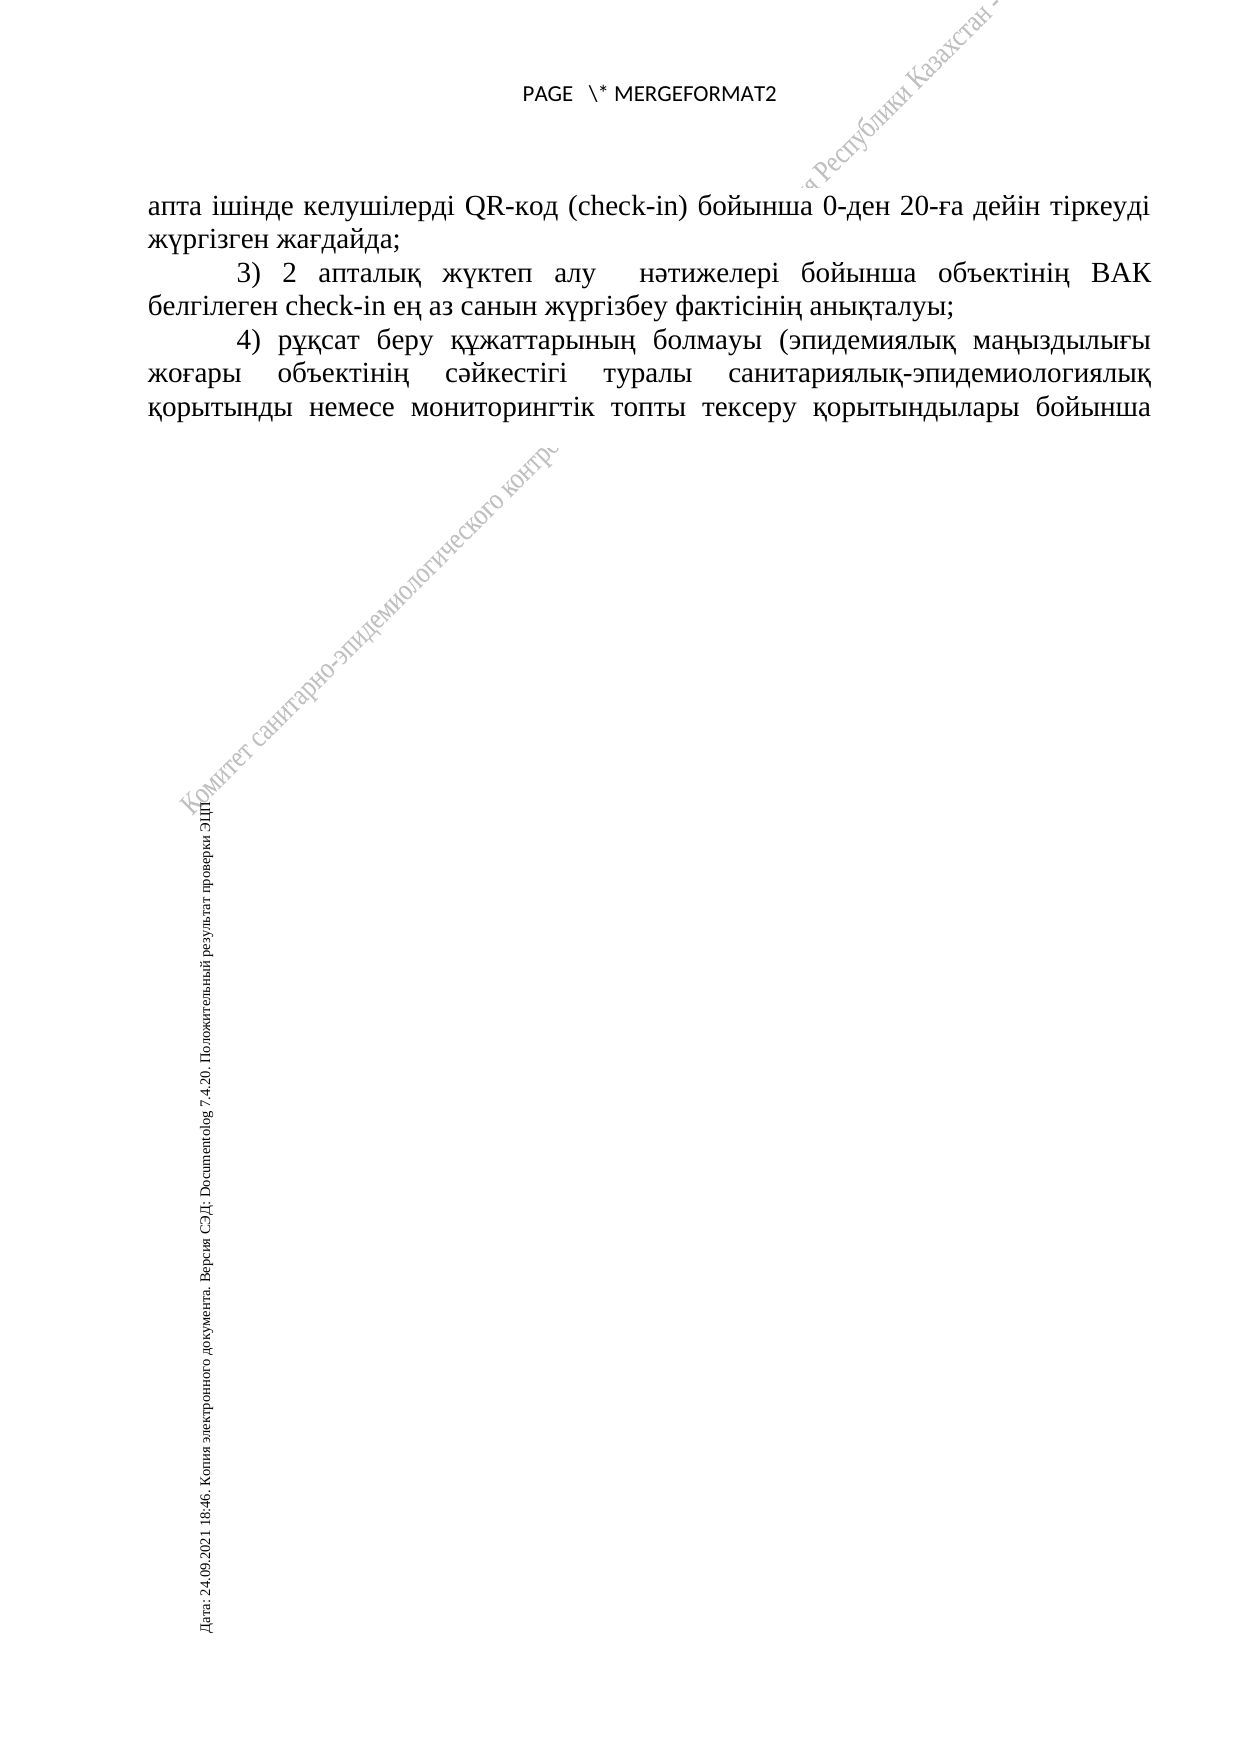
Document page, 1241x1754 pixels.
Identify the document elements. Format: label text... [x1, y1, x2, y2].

text 3) 2 апталық жүктеп алу нәтижелері бойынша объектінің ВАК белгілеген check-in ең аз санын жүргізбеу фактісінің анықталуы; [148, 255, 1152, 322]
text 4) рұқсат беру құжаттарының болмауы (эпидемиялық маңыздылығы жоғары объектінің сәйкестігі туралы санитариялық-эпидемиологиялық қорытынды немесе мониторингтік топты тексеру қорытындылары бойынша анықталған эпидемиялық маңыздылығы елеусіз объектілер қызметінің басталғаны туралы хабарлама). [148, 322, 1152, 447]
text 2) Қазақстан Республикасының аумағында коронавирустық инфекцияның пайда болуы мен таралуына жол бермеу жөніндегі ведомствоаралық комиссияның (бұдан әрі – ВАК) шешімі негізінде объект 2 апта ішінде келушілерді QR-код (check-in) бойынша 0-ден 20-ға дейін тіркеуді жүргізген жағдайда; [148, 188, 1152, 255]
